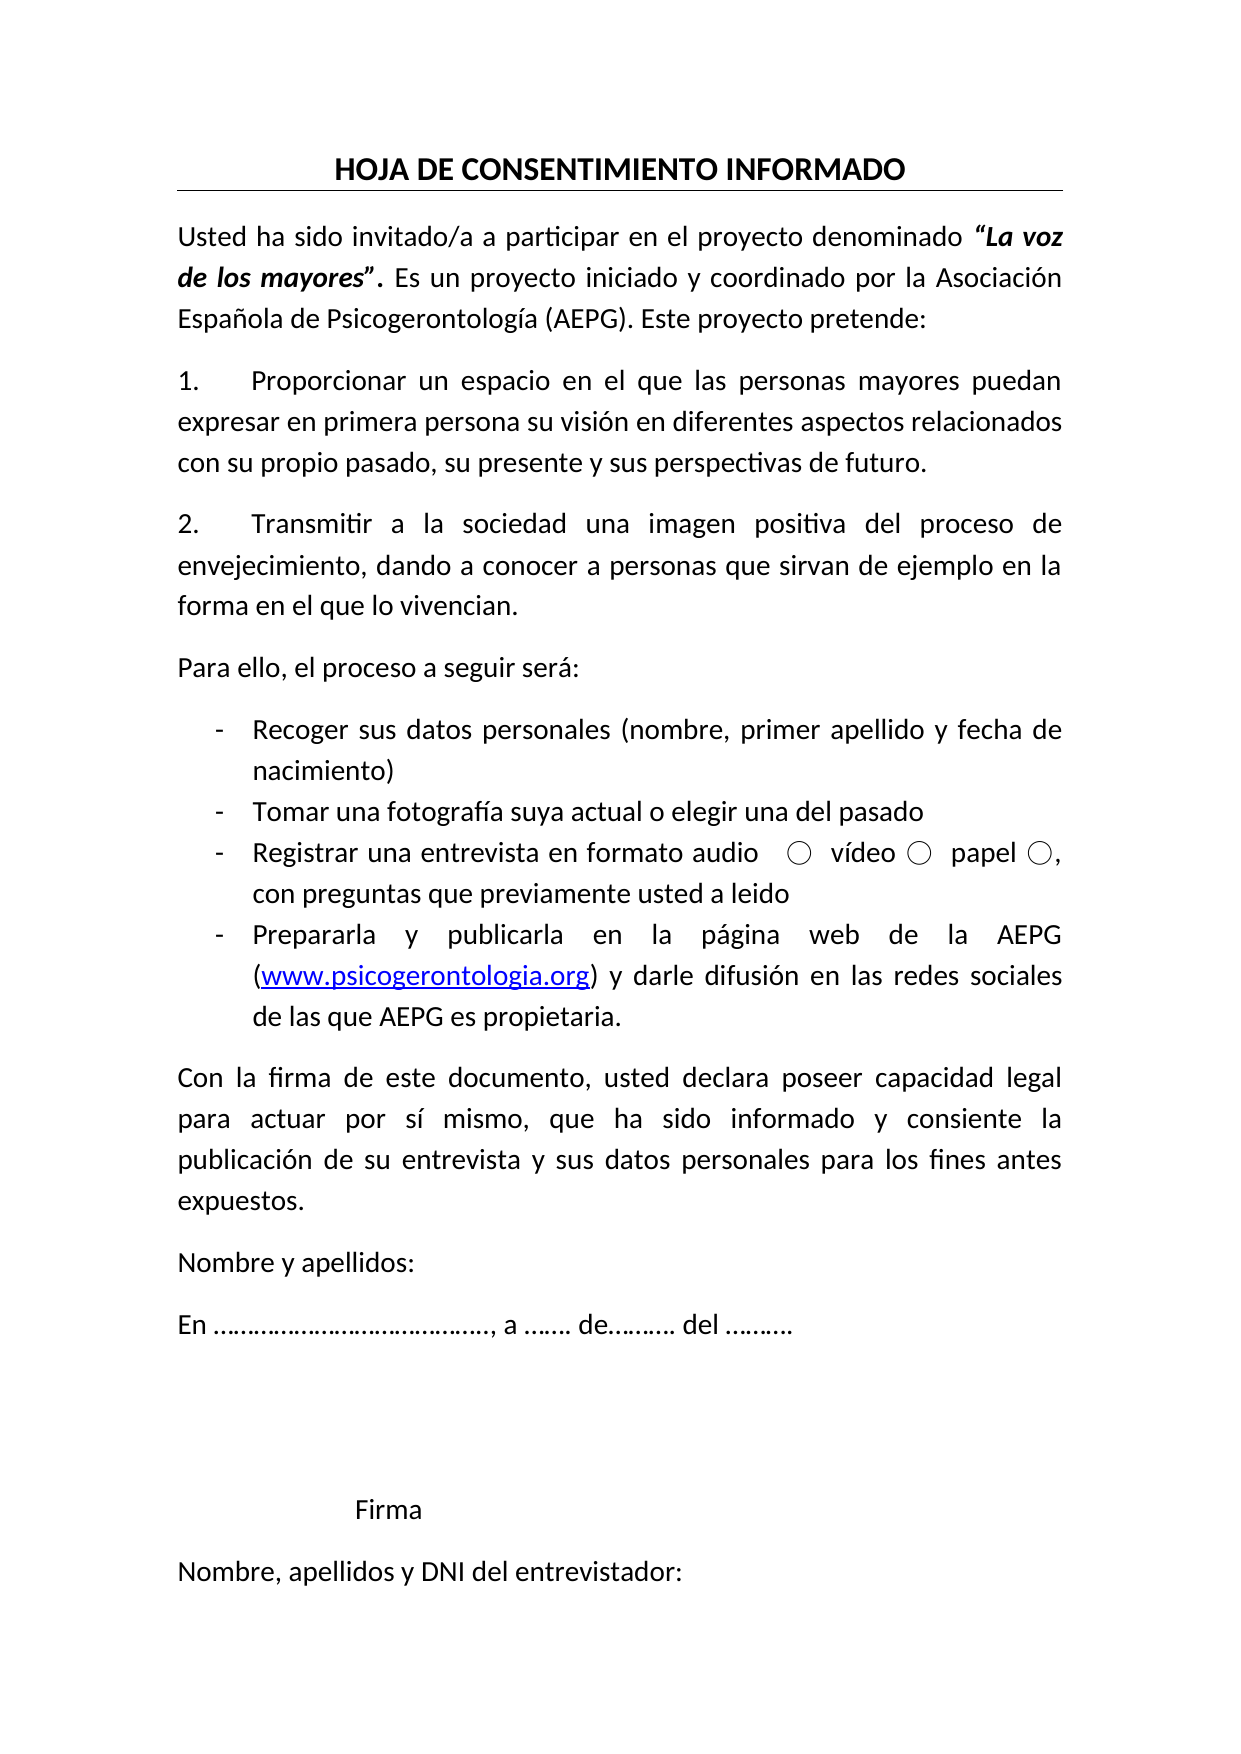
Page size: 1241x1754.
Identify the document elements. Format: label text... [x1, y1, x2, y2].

text Usted ha sido invitado/a a participar en el proyecto denominado “La voz de los mayores”. Es un proyecto iniciado y coordinado por la Asociación Española de Psicogerontología (AEPG). Este proyecto pretende: [177, 218, 1063, 336]
text Firma [177, 1491, 1063, 1527]
text En ………………………………….., a ……. de………. del ………. [177, 1306, 1063, 1341]
list Registrar una entrevista en formato audio ⃝ vídeo ⃝ papel ⃝, con preguntas que previamente usted a leido [215, 834, 1063, 910]
text Nombre, apellidos y DNI del entrevistador: [177, 1553, 1063, 1588]
list Prepararla y publicarla en la página web de la AEPG (www.psicogerontologia.org) y darle difusión en las redes sociales de las que AEPG es propietaria. [215, 916, 1063, 1033]
text 1. Proporcionar un espacio en el que las personas mayores puedan expresar en primera persona su visión en diferentes aspectos relacionados con su propio pasado, su presente y sus perspectivas de futuro. [177, 362, 1063, 479]
text HOJA DE CONSENTIMIENTO INFORMADO [177, 148, 1063, 190]
text Con la firma de este documento, usted declara poseer capacidad legal para actuar por sí mismo, que ha sido informado y consiente la publicación de su entrevista y sus datos personales para los fines antes expuestos. [177, 1059, 1063, 1218]
list Recoger sus datos personales (nombre, primer apellido y fecha de nacimiento) [215, 711, 1063, 788]
text Para ello, el proceso a seguir será: [177, 649, 1063, 685]
text Nombre y apellidos: [177, 1244, 1063, 1279]
list Tomar una fotografía suya actual o elegir una del pasado [215, 793, 1063, 828]
text 2. Transmitir a la sociedad una imagen positiva del proceso de envejecimiento, dando a conocer a personas que sirvan de ejemplo en la forma en el que lo vivencian. [177, 506, 1063, 623]
